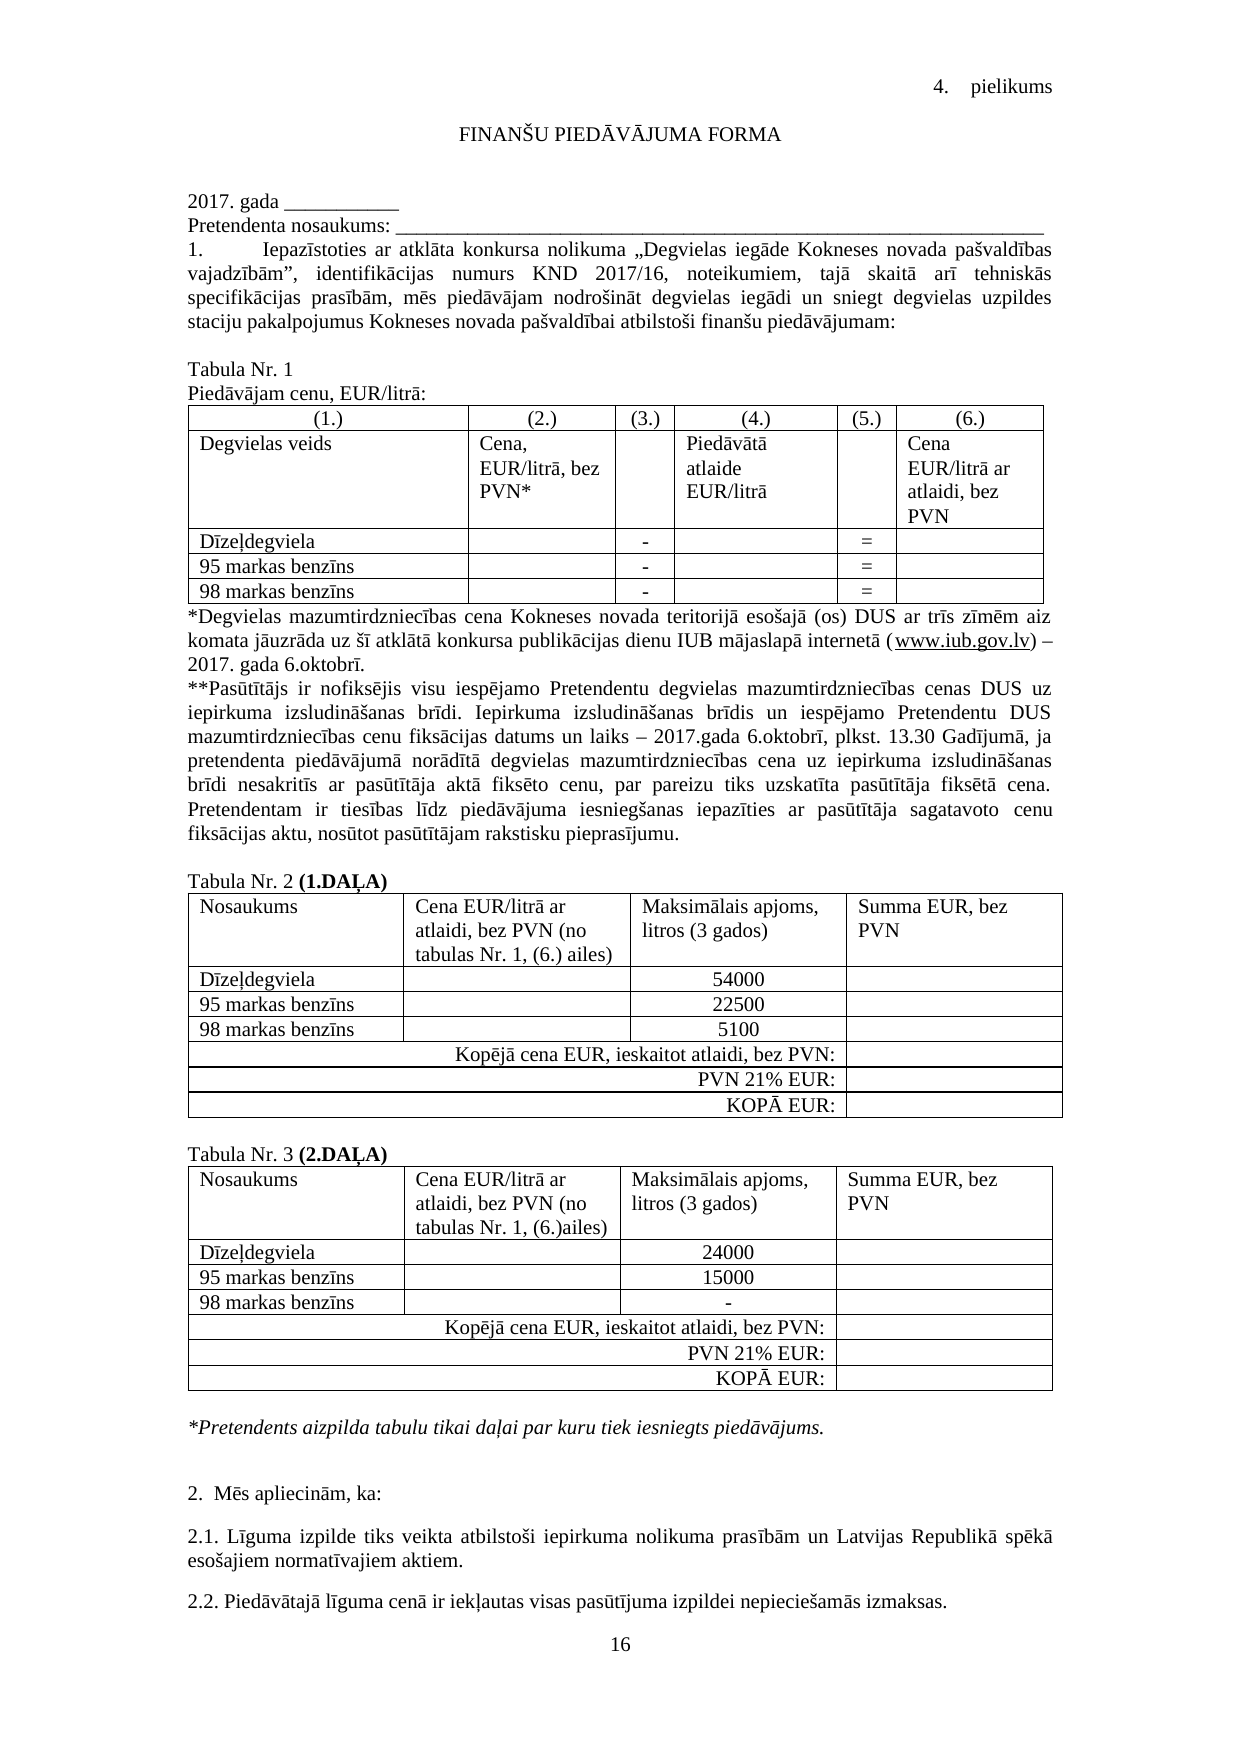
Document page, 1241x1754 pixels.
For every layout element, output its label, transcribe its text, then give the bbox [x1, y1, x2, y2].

table_cell [405, 1290, 620, 1314]
table_cell [837, 1290, 1052, 1314]
table_header (4.) [675, 406, 837, 430]
text 2.2. Piedāvātajā līguma cenā ir iekļautas visas pasūtījuma izpildei nepieciešamās izmaksas. [187, 1589, 1053, 1613]
table_header (2.) [469, 406, 615, 430]
table_cell 24000 [621, 1240, 836, 1264]
table_cell PVN 21% EUR: [189, 1340, 836, 1364]
table_header Summa EUR, bez PVN [847, 894, 1062, 966]
table_cell [847, 1042, 1062, 1066]
table_cell Dīzeļdegviela [189, 1240, 404, 1264]
table_cell [404, 967, 630, 991]
list pielikums [187, 74, 1053, 98]
table_cell KOPĀ EUR: [189, 1093, 846, 1117]
table_cell 95 markas benzīns [189, 992, 403, 1016]
table_header (3.) [616, 406, 674, 430]
text Tabula Nr. 3 (2.DAĻA) [187, 1142, 1053, 1166]
table_cell [469, 554, 615, 578]
table_header Summa EUR, bez PVN [837, 1167, 1052, 1239]
table_cell [675, 529, 837, 553]
table_cell [897, 554, 1043, 578]
text *Pretendents aizpilda tabulu tikai daļai par kuru tiek iesniegts piedāvājums. [187, 1415, 1053, 1439]
table_cell [837, 1366, 1052, 1389]
table_cell 95 markas benzīns [189, 1265, 404, 1289]
table_cell [837, 1315, 1052, 1339]
table_header (6.) [897, 406, 1043, 430]
table_cell [675, 579, 837, 603]
table_cell 22500 [631, 992, 846, 1016]
table_cell Cena EUR/litrā ar atlaidi, bez PVN [897, 431, 1043, 528]
text 2. Mēs apliecinām, ka: [187, 1481, 1053, 1505]
table_cell Piedāvātā atlaide EUR/litrā [675, 431, 837, 528]
table_cell - [616, 579, 674, 603]
table_cell - [616, 554, 674, 578]
text Tabula Nr. 2 (1.DAĻA) [187, 869, 1053, 893]
table_cell = [838, 554, 896, 578]
text Pretendenta nosaukums: [187, 213, 1053, 237]
table_cell [616, 431, 674, 528]
table_cell [404, 1017, 630, 1041]
table_cell 98 markas benzīns [189, 579, 468, 603]
table_cell [897, 579, 1043, 603]
table_cell [837, 1340, 1052, 1364]
table_cell 95 markas benzīns [189, 554, 468, 578]
table_header Cena EUR/litrā ar atlaidi, bez PVN (no tabulas Nr. 1, (6.)ailes) [405, 1167, 620, 1239]
table_header (5.) [838, 406, 896, 430]
table_cell [404, 992, 630, 1016]
table_cell - [621, 1290, 836, 1314]
table_cell [837, 1265, 1052, 1289]
table_cell [847, 992, 1062, 1016]
text *Degvielas mazumtirdzniecības cena Kokneses novada teritorijā esošajā (os) DUS ar trīs zīmēm aiz komata jāuzrāda uz šī atklātā konkursa publikācijas dienu IUB mājaslapā internetā (www.iub.gov.lv) – 2017. gada 6.oktobrī. [187, 604, 1053, 676]
table_cell Kopējā cena EUR, ieskaitot atlaidi, bez PVN: [189, 1042, 846, 1066]
table_cell 98 markas benzīns [189, 1290, 404, 1314]
table_cell [847, 1017, 1062, 1041]
text 2.1. Līguma izpilde tiks veikta atbilstoši iepirkuma nolikuma prasībām un Latvijas Republikā spēkā esošajiem normatīvajiem aktiem. [187, 1524, 1053, 1572]
table_header Nosaukums [189, 894, 403, 966]
table_header Maksimālais apjoms, litros (3 gados) [621, 1167, 836, 1239]
table_cell [847, 967, 1062, 991]
table_cell KOPĀ EUR: [189, 1366, 836, 1389]
table_cell [405, 1240, 620, 1264]
table_cell [469, 579, 615, 603]
table_header Maksimālais apjoms, litros (3 gados) [631, 894, 846, 966]
table_header Cena EUR/litrā ar atlaidi, bez PVN (no tabulas Nr. 1, (6.) ailes) [404, 894, 630, 966]
text 2017. gada ___________ [187, 189, 1053, 213]
table_cell Dīzeļdegviela [189, 967, 403, 991]
table_cell 15000 [621, 1265, 836, 1289]
table_cell 98 markas benzīns [189, 1017, 403, 1041]
table_cell 5100 [631, 1017, 846, 1041]
table_cell = [838, 579, 896, 603]
table_cell [405, 1265, 620, 1289]
table_cell PVN 21% EUR: [189, 1068, 846, 1091]
table_cell Kopējā cena EUR, ieskaitot atlaidi, bez PVN: [189, 1315, 836, 1339]
table_header Nosaukums [189, 1167, 404, 1239]
text **Pasūtītājs ir nofiksējis visu iespējamo Pretendentu degvielas mazumtirdzniecības cenas DUS uz iepirkuma izsludināšanas brīdi. Iepirkuma izsludināšanas brīdis un iespējamo Pretendentu DUS mazumtirdzniecības cenu fiksācijas datums un laiks – 2017.gada 6.oktobrī, plkst. 13.30 Gadījumā, ja pretendenta piedāvājumā norādītā degvielas mazumtirdzniecības cena uz iepirkuma izsludināšanas brīdi nesakritīs ar pasūtītāja aktā fiksēto cenu, par pareizu tiks uzskatīta pasūtītāja fiksētā cena. Pretendentam ir tiesības līdz piedāvājuma iesniegšanas iepazīties ar pasūtītāja sagatavoto cenu fiksācijas aktu, nosūtot pasūtītājam rakstisku pieprasījumu. [187, 676, 1053, 844]
text Piedāvājam cenu, EUR/litrā: [187, 381, 1053, 405]
table_cell Dīzeļdegviela [189, 529, 468, 553]
table_cell = [838, 529, 896, 553]
table_cell [838, 431, 896, 528]
table_cell [897, 529, 1043, 553]
list Iepazīstoties ar atklāta konkursa nolikuma „Degvielas iegāde Kokneses novada pašvaldības vajadzībām”, identifikācijas numurs KND 2017/16, noteikumiem, tajā skaitā arī tehniskās specifikācijas prasībām, mēs piedāvājam nodrošināt degvielas iegādi un sniegt degvielas uzpildes staciju pakalpojumus Kokneses novada pašvaldībai atbilstoši finanšu piedāvājumam: [187, 237, 1053, 333]
table_cell [847, 1093, 1062, 1117]
table_cell [469, 529, 615, 553]
table_cell [837, 1240, 1052, 1264]
table_cell [675, 554, 837, 578]
table_cell Cena, EUR/litrā, bez PVN* [469, 431, 615, 528]
table_cell 54000 [631, 967, 846, 991]
text Tabula Nr. 1 [187, 357, 1053, 381]
table_header (1.) [189, 406, 468, 430]
text FINANŠU PIEDĀVĀJUMA FORMA [187, 122, 1053, 146]
table_cell [847, 1068, 1062, 1091]
table_cell - [616, 529, 674, 553]
table_cell Degvielas veids [189, 431, 468, 528]
